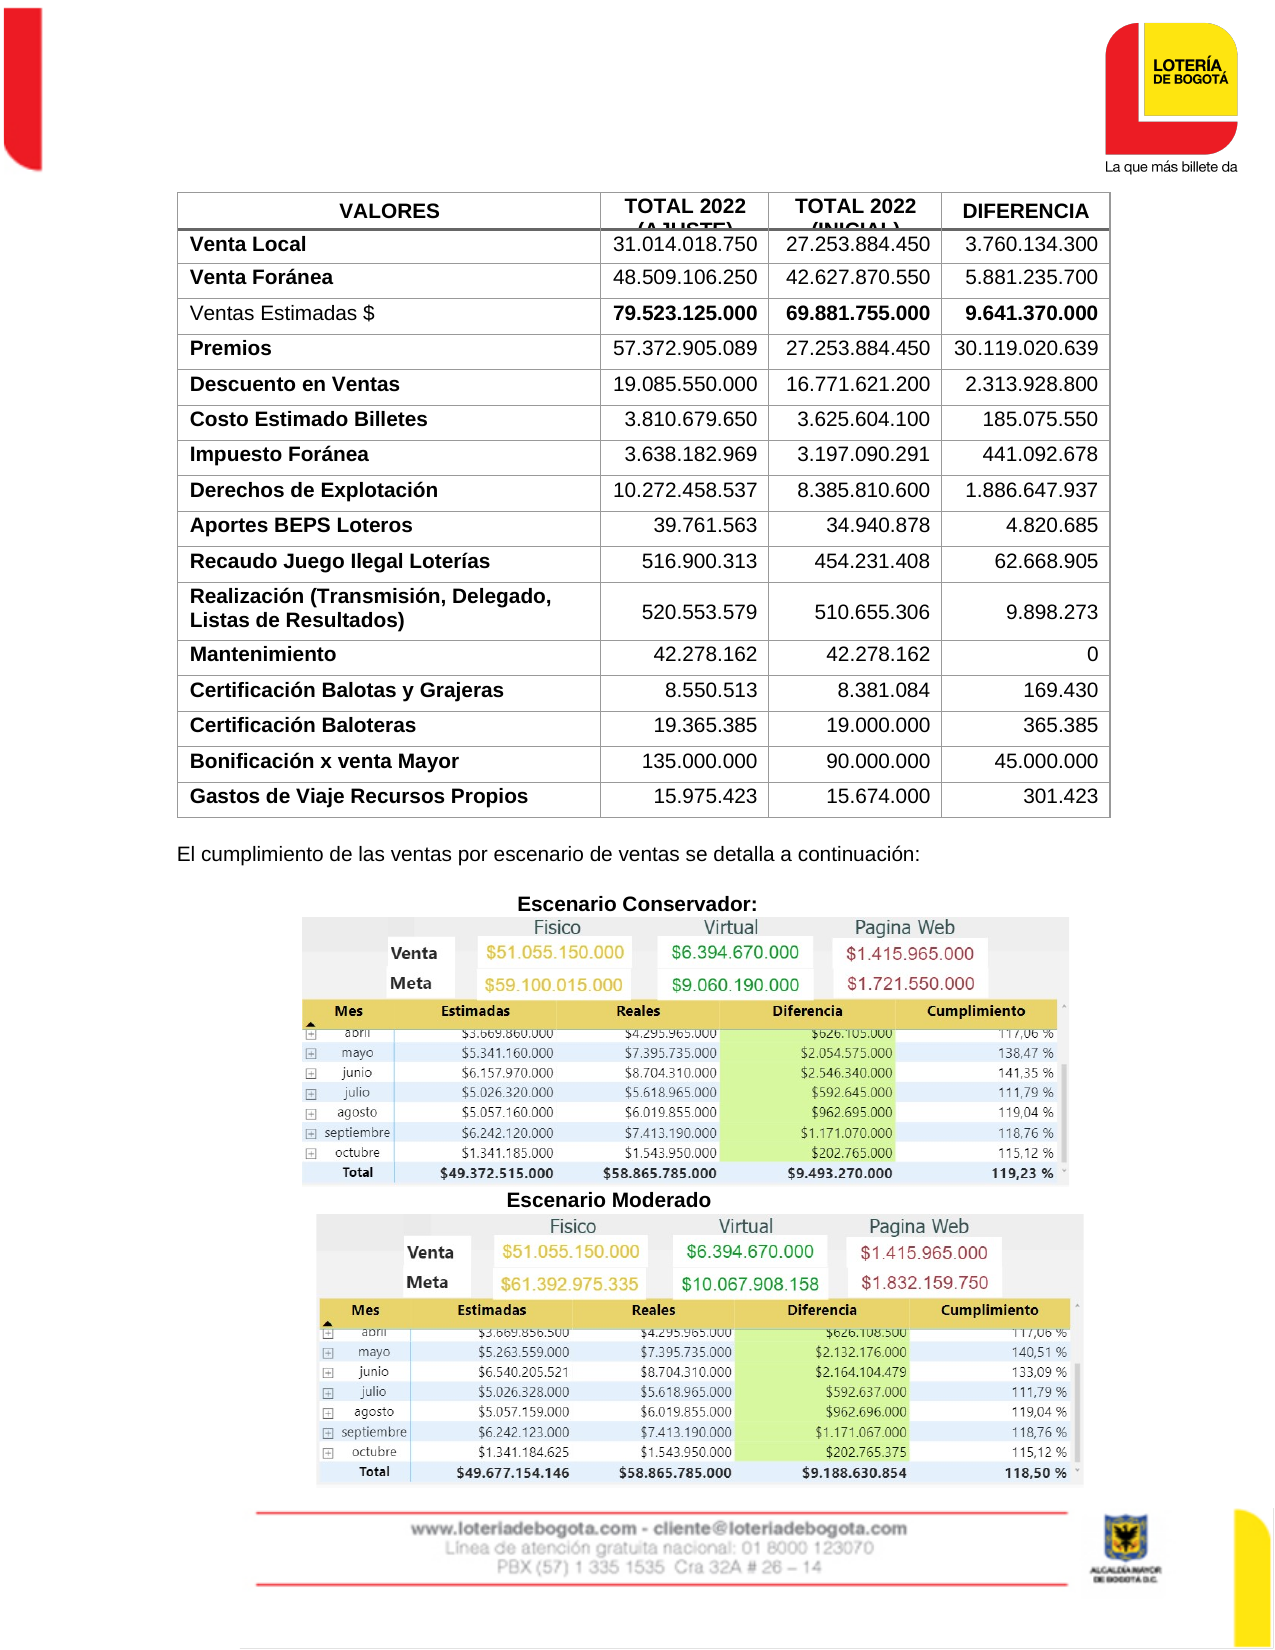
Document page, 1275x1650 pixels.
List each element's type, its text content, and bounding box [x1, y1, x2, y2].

table_cell 185.075.550 [942, 406, 1109, 440]
table_cell 39.761.563 [601, 512, 768, 546]
table_cell 42.278.162 [769, 641, 941, 675]
table_cell 16.771.621.200 [769, 370, 941, 404]
table_cell 1.886.647.937 [942, 476, 1109, 511]
table_cell 3.810.679.650 [601, 406, 768, 440]
table_cell Gastos de Viaje Recursos Propios [178, 783, 600, 817]
table_cell 48.509.106.250 [601, 264, 768, 298]
table_cell 10.272.458.537 [601, 476, 768, 511]
picture [239, 1508, 1275, 1650]
table_cell 3.625.604.100 [769, 406, 941, 440]
table_cell 3.638.182.969 [601, 441, 768, 475]
table_cell 3.197.090.291 [769, 441, 941, 475]
table_cell 441.092.678 [942, 441, 1109, 475]
table_cell Certificación Balotas y Grajeras [178, 676, 600, 711]
picture [1070, 0, 1272, 192]
table_cell Aportes BEPS Loteros [178, 512, 600, 546]
table_cell 510.655.306 [769, 583, 941, 640]
table_cell 4.820.685 [942, 512, 1109, 546]
table_cell 520.553.579 [601, 583, 768, 640]
table_cell Mantenimiento [178, 641, 600, 675]
table_cell 30.119.020.639 [942, 335, 1109, 369]
table_cell Premios [178, 335, 600, 369]
table_cell Realización (Transmisión, Delegado, Listas de Resultados) [178, 583, 600, 640]
picture [302, 917, 1070, 1187]
table_cell 0 [942, 641, 1109, 675]
table_cell 516.900.313 [601, 547, 768, 582]
table_cell Certificación Baloteras [178, 712, 600, 746]
table_cell 169.430 [942, 676, 1109, 711]
table_cell 27.253.884.450 [769, 335, 941, 369]
table_cell 19.365.385 [601, 712, 768, 746]
table_cell 42.278.162 [601, 641, 768, 675]
table_cell 135.000.000 [601, 747, 768, 782]
table_cell 19.000.000 [769, 712, 941, 746]
table_header VALORES [178, 193, 600, 227]
table_cell Bonificación x venta Mayor [178, 747, 600, 782]
picture [3, 0, 43, 177]
table_cell 15.674.000 [769, 783, 941, 817]
table_cell Recaudo Juego Ilegal Loterías [178, 547, 600, 582]
table_cell 2.313.928.800 [942, 370, 1109, 404]
table_cell 454.231.408 [769, 547, 941, 582]
table_cell 15.975.423 [601, 783, 768, 817]
table_cell 69.881.755.000 [769, 299, 941, 334]
picture [316, 1214, 1084, 1488]
table_header TOTAL 2022 (INICIAL) [769, 193, 941, 227]
table_cell 27.253.884.450 [769, 231, 941, 263]
table_cell 365.385 [942, 712, 1109, 746]
text El cumplimiento de las ventas por escenario de ventas se detalla a continuación: [177, 842, 1097, 866]
table_cell Impuesto Foránea [178, 441, 600, 475]
table_header DIFERENCIA [942, 193, 1109, 227]
table_cell Venta Local [178, 231, 600, 263]
table_cell Costo Estimado Billetes [178, 406, 600, 440]
text Escenario Conservador: [177, 892, 1098, 916]
table_cell 57.372.905.089 [601, 335, 768, 369]
table_cell 19.085.550.000 [601, 370, 768, 404]
table_cell 8.550.513 [601, 676, 768, 711]
table_cell 9.898.273 [942, 583, 1109, 640]
table_header TOTAL 2022 (AJUSTE) [601, 193, 768, 227]
table_cell 8.385.810.600 [769, 476, 941, 511]
table_cell 301.423 [942, 783, 1109, 817]
table_cell 45.000.000 [942, 747, 1109, 782]
table_cell 31.014.018.750 [601, 231, 768, 263]
table_cell 3.760.134.300 [942, 231, 1109, 263]
table_cell Ventas Estimadas $ [178, 299, 600, 334]
table_cell 90.000.000 [769, 747, 941, 782]
table_cell 42.627.870.550 [769, 264, 941, 298]
table_cell 9.641.370.000 [942, 299, 1109, 334]
table_cell Derechos de Explotación [178, 476, 600, 511]
table_cell 8.381.084 [769, 676, 941, 711]
table_cell 79.523.125.000 [601, 299, 768, 334]
table_cell 62.668.905 [942, 547, 1109, 582]
table_cell Venta Foránea [178, 264, 600, 298]
table_cell Descuento en Ventas [178, 370, 600, 404]
table_cell 34.940.878 [769, 512, 941, 546]
table_cell 5.881.235.700 [942, 264, 1109, 298]
text Escenario Moderado [177, 1188, 711, 1212]
